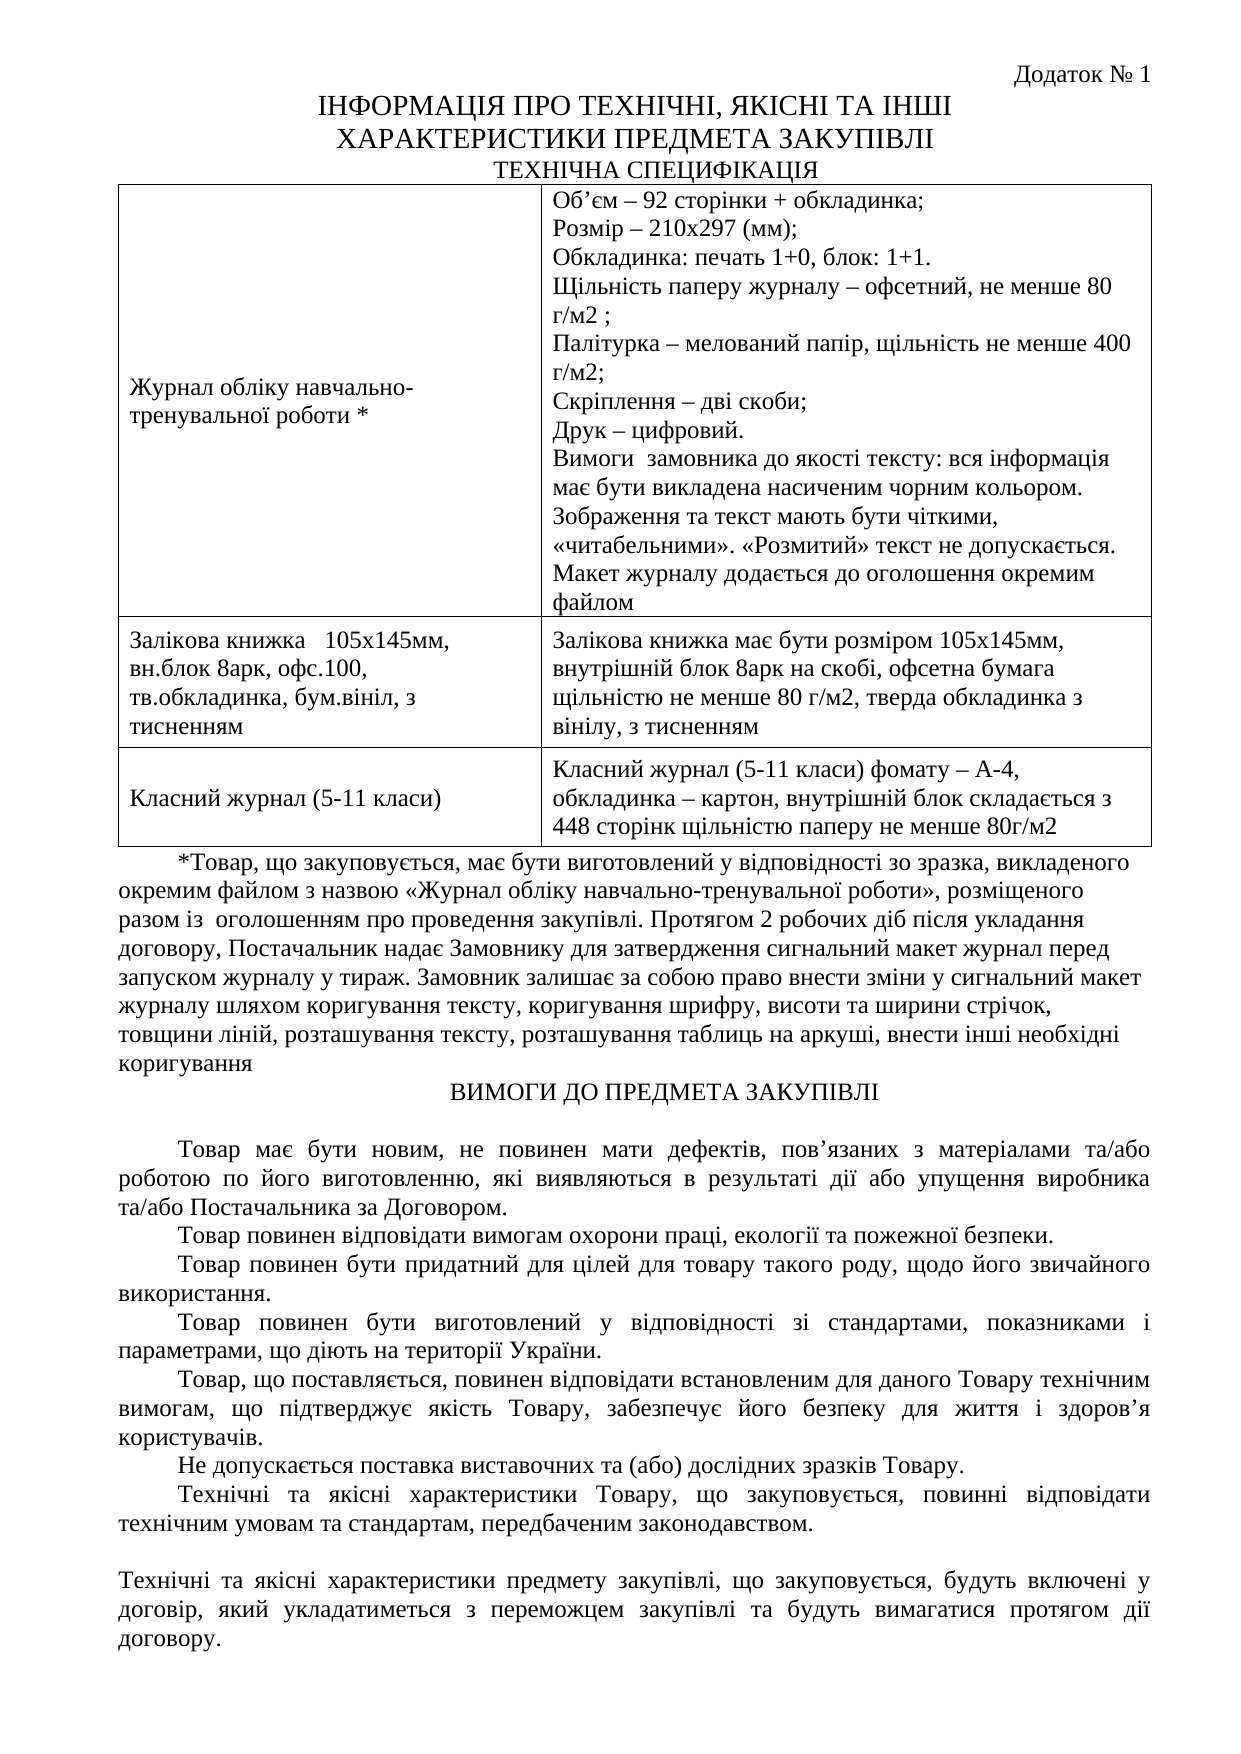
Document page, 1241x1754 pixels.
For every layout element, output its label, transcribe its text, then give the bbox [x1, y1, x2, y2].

text ТЕХНІЧНА СПЕЦИФІКАЦІЯ [193, 155, 1152, 184]
table_header Журнал обліку навчально-тренувальної роботи * [119, 185, 541, 616]
text Товар має бути новим, не повинен мати дефектів, пов’язаних з матеріалами та/або роботою по його виготовленню, які виявляються в результаті дії або упущення виробника та/або Постачальника за Договором. [118, 1134, 1152, 1221]
text ІНФОРМАЦІЯ ПРО ТЕХНІЧНІ, ЯКІСНІ ТА ІНШІ [118, 88, 1152, 121]
table_header Об’єм – 92 сторінки + обкладинка; Розмір – 210х297 (мм); Обкладинка: печать 1+0, блок: 1+1. Щільність паперу журналу – офсетний, не менше 80 г/м2 ; Палітурка – мелований папір, щільність не менше 400 г/м2; Скріплення – дві скоби; Друк – цифровий. Вимоги замовника до якості тексту: вся інформація має бути викладена насиченим чорним кольором. Зображення та текст мають бути чіткими, «читабельними». «Розмитий» текст не допускається. Макет журналу додається до оголошення окремим файлом [542, 185, 1151, 616]
text Додаток № 1 [118, 59, 1152, 88]
text ВИМОГИ ДО ПРЕДМЕТА ЗАКУПІВЛІ [118, 1077, 1152, 1106]
text Товар повинен бути виготовлений у відповідності зі стандартами, показниками і параметрами, що діють на території України. [118, 1307, 1152, 1364]
text Технічні та якісні характеристики предмету закупівлі, що закуповується, будуть включені у договір, який укладатиметься з переможцем закупівлі та будуть вимагатися протягом дії договору. [118, 1566, 1152, 1652]
text Не допускається поставка виставочних та (або) дослідних зразків Товару. [118, 1451, 1152, 1479]
text Технічні та якісні характеристики Товару, що закуповується, повинні відповідати технічним умовам та стандартам, передбаченим законодавством. [118, 1479, 1152, 1537]
table_cell Залікова книжка 105х145мм, вн.блок 8арк, офс.100, тв.обкладинка, бум.вініл, з тисненням [119, 617, 541, 747]
table_cell Класний журнал (5-11 класи) фомату – А-4, обкладинка – картон, внутрішній блок складається з 448 сторінк щільністю паперу не менше 80г/м2 [542, 748, 1151, 846]
text Товар, що поставляється, повинен відповідати встановленим для даного Товару технічним вимогам, що підтверджує якість Товару, забезпечує його безпеку для життя і здоров’я користувачів. [118, 1364, 1152, 1451]
table_cell Класний журнал (5-11 класи) [119, 748, 541, 846]
text ХАРАКТЕРИСТИКИ ПРЕДМЕТА ЗАКУПІВЛІ [118, 121, 1152, 155]
text *Товар, що закуповується, має бути виготовлений у відповідності зо зразка, викладеного окремим файлом з назвою «Журнал обліку навчально-тренувальної роботи», розміщеного разом із оголошенням про проведення закупівлі. Протягом 2 робочих діб після укладання договору, Постачальник надає Замовнику для затвердження сигнальний макет журнал перед запуском журналу у тираж. Замовник залишає за собою право внести зміни у сигнальний макет журналу шляхом коригування тексту, коригування шрифру, висоти та ширини стрічок, товщини ліній, розташування тексту, розташування таблиць на аркуші, внести інші необхідні коригування [118, 847, 1152, 1077]
table_cell Залікова книжка має бути розміром 105х145мм, внутрішній блок 8арк на скобі, офсетна бумага щільністю не менше 80 г/м2, тверда обкладинка з вінілу, з тисненням [542, 617, 1151, 747]
text Товар повинен відповідати вимогам охорони праці, екології та пожежної безпеки. [118, 1221, 1152, 1249]
text Товар повинен бути придатний для цілей для товару такого роду, щодо його звичайного використання. [118, 1249, 1152, 1307]
